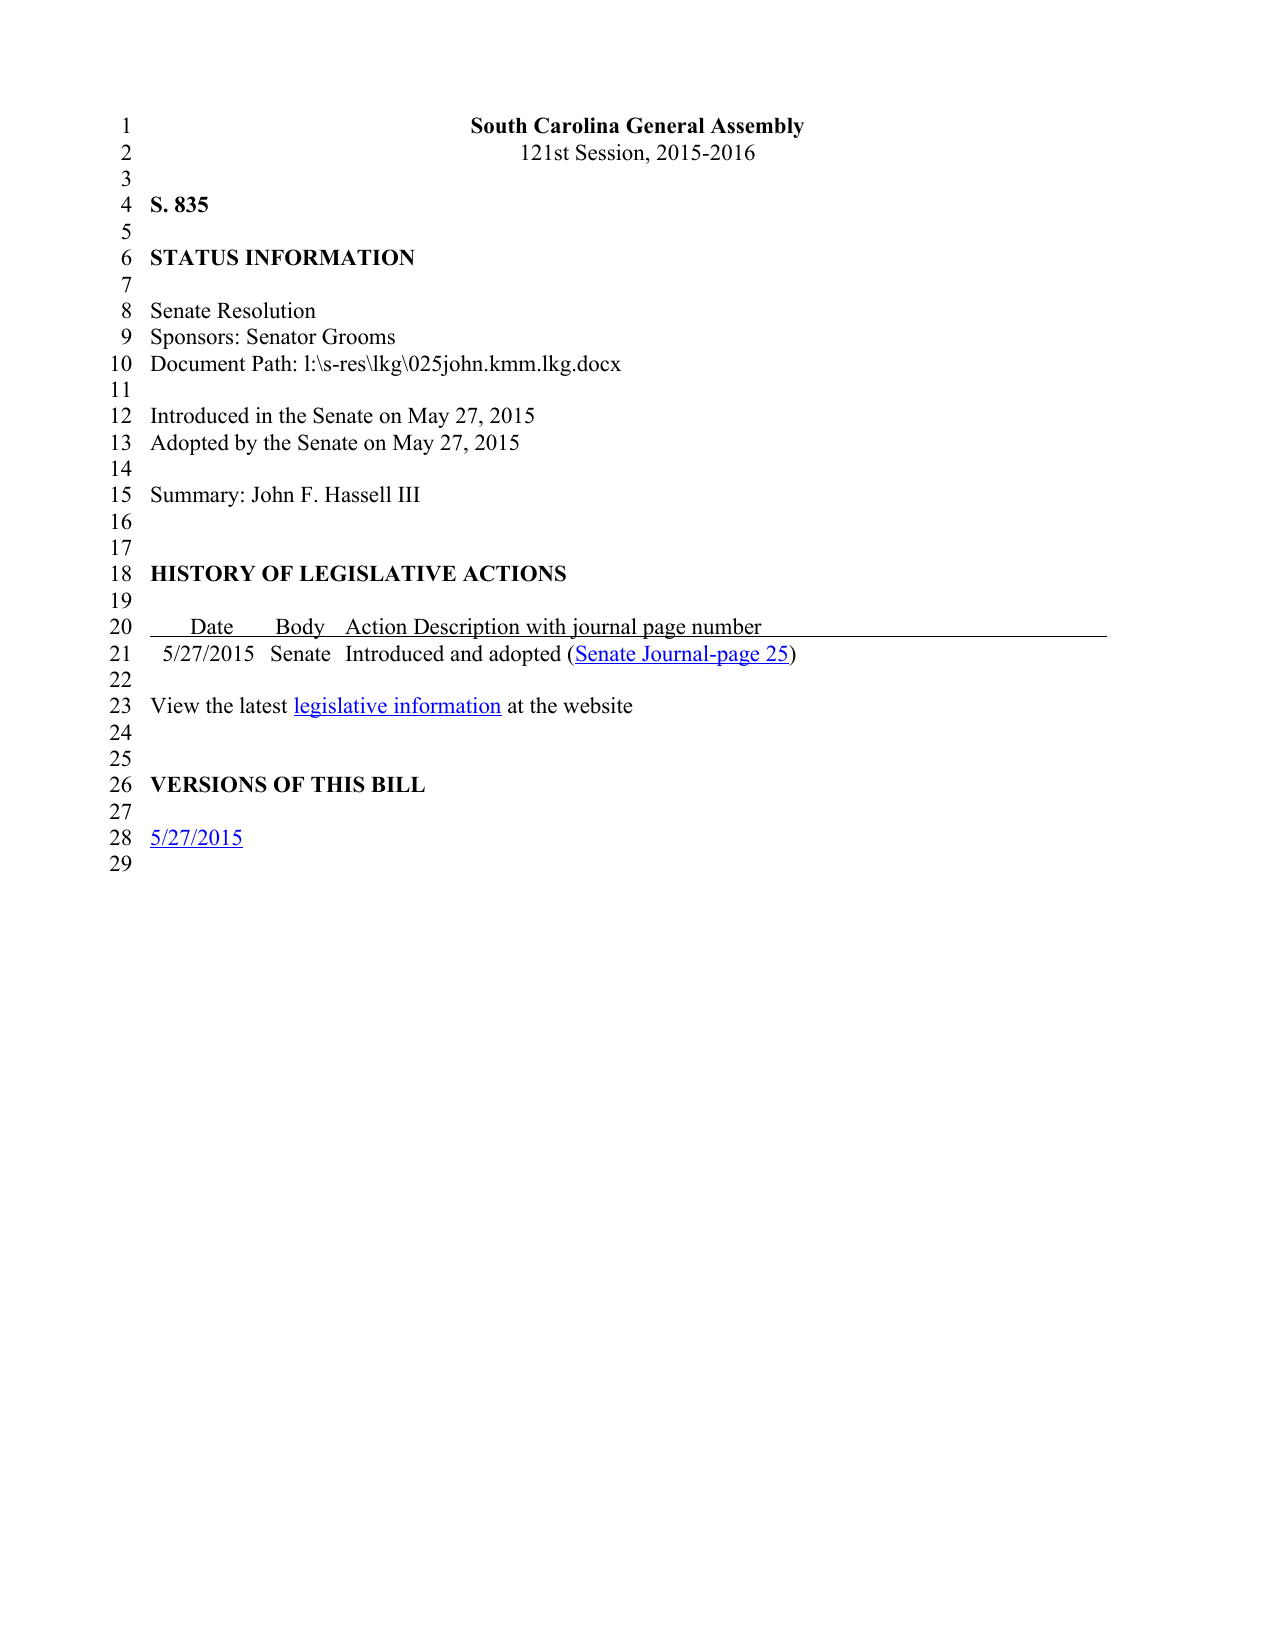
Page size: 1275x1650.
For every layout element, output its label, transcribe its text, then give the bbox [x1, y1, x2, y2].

text Summary: John F. Hassell III [150, 481, 1125, 508]
text Senate Resolution [150, 297, 1125, 323]
text VERSIONS OF THIS BILL [150, 771, 1125, 798]
text View the latest legislative information at the website [150, 692, 1125, 719]
text Document Path: l:\s-res\lkg\025john.kmm.lkg.docx [150, 350, 1125, 376]
text Sponsors: Senator Grooms [150, 323, 1125, 350]
text 121st Session, 2015-2016 [150, 139, 1125, 165]
text South Carolina General Assembly [150, 112, 1125, 139]
text 5/27/2015 [150, 824, 1125, 850]
text HISTORY OF LEGISLATIVE ACTIONS [150, 561, 1125, 587]
text Adopted by the Senate on May 27, 2015 [150, 429, 1125, 455]
text STATUS INFORMATION [150, 244, 1125, 271]
text Date Body Action Description with journal page number [150, 613, 1125, 639]
text Introduced in the Senate on May 27, 2015 [150, 402, 1125, 429]
text S. 835 [150, 192, 1125, 218]
text 5/27/2015 Senate Introduced and adopted (Senate Journal-page 25) [150, 639, 1125, 666]
